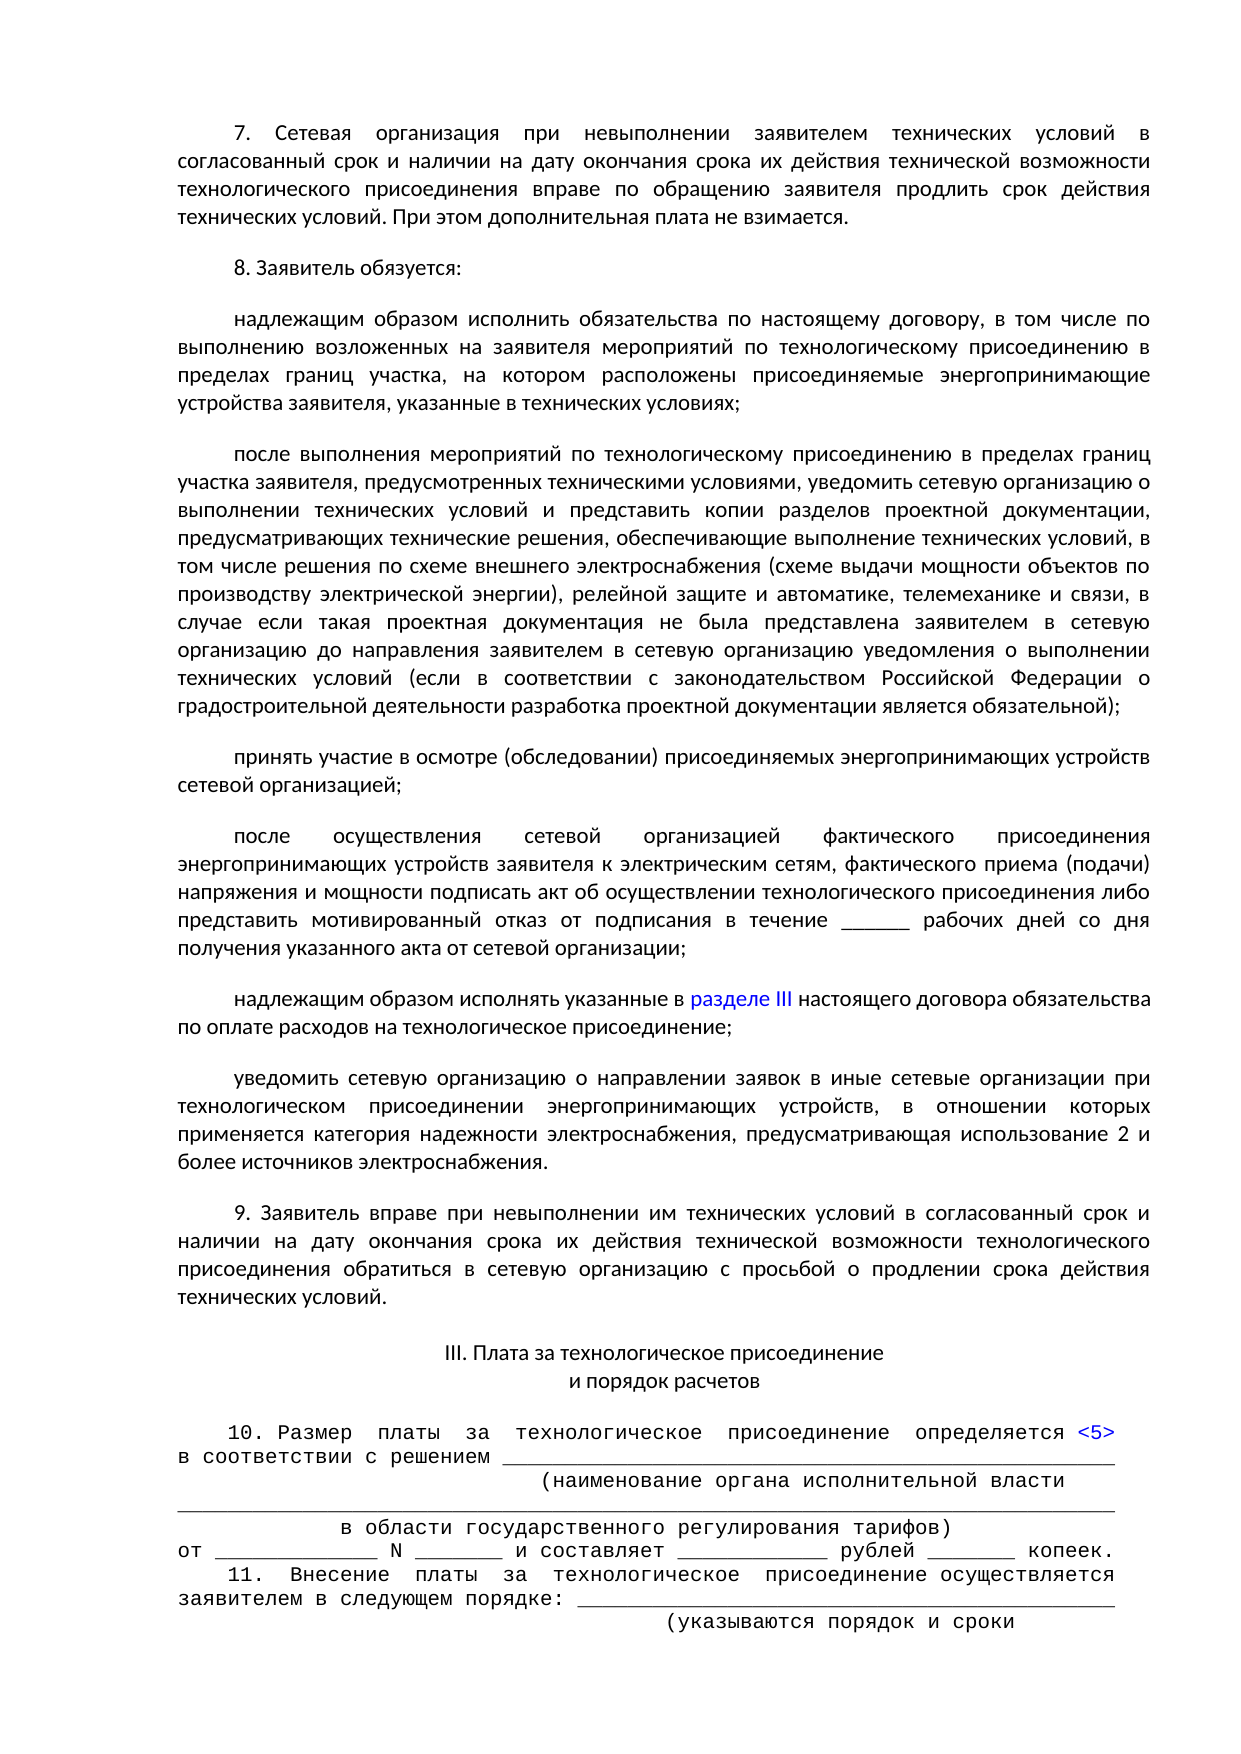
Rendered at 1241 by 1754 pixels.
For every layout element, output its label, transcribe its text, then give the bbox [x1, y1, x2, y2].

text ___________________________________________________________________________ [177, 1493, 1152, 1517]
text 9. Заявитель вправе при невыполнении им технических условий в согласованный срок и наличии на дату окончания срока их действия технической возможности технологического присоединения обратиться в сетевую организацию с просьбой о продлении срока действия технических условий. [177, 1198, 1152, 1310]
text надлежащим образом исполнять указанные в разделе III настоящего договора обязательства по оплате расходов на технологическое присоединение; [177, 984, 1152, 1040]
text в области государственного регулирования тарифов) [177, 1517, 1152, 1541]
text после выполнения мероприятий по технологическому присоединению в пределах границ участка заявителя, предусмотренных техническими условиями, уведомить сетевую организацию о выполнении технических условий и представить копии разделов проектной документации, предусматривающих технические решения, обеспечивающие выполнение технических условий, в том числе решения по схеме внешнего электроснабжения (схеме выдачи мощности объектов по производству электрической энергии), релейной защите и автоматике, телемеханике и связи, в случае если такая проектная документация не была представлена заявителем в сетевую организацию до направления заявителем в сетевую организацию уведомления о выполнении технических условий (если в соответствии с законодательством Российской Федерации о градостроительной деятельности разработка проектной документации является обязательной); [177, 439, 1152, 719]
text (указываются порядок и сроки [177, 1611, 1152, 1635]
text III. Плата за технологическое присоединение [177, 1338, 1152, 1366]
text после осуществления сетевой организацией фактического присоединения энергопринимающих устройств заявителя к электрическим сетям, фактического приема (подачи) напряжения и мощности подписать акт об осуществлении технологического присоединения либо представить мотивированный отказ от подписания в течение ______ рабочих дней со дня получения указанного акта от сетевой организации; [177, 821, 1152, 961]
text (наименование органа исполнительной власти [177, 1469, 1152, 1493]
text заявителем в следующем порядке: ___________________________________________ [177, 1588, 1152, 1611]
text в соответствии с решением _________________________________________________ [177, 1446, 1152, 1469]
text и порядок расчетов [177, 1366, 1152, 1394]
text 11. Внесение платы за технологическое присоединение осуществляется [177, 1564, 1152, 1588]
text 8. Заявитель обязуется: [177, 253, 1152, 281]
text принять участие в осмотре (обследовании) присоединяемых энергопринимающих устройств сетевой организацией; [177, 742, 1152, 798]
text от _____________ N _______ и составляет ____________ рублей _______ копеек. [177, 1541, 1152, 1564]
text 10. Размер платы за технологическое присоединение определяется <5> [177, 1422, 1152, 1446]
text 7. Сетевая организация при невыполнении заявителем технических условий в согласованный срок и наличии на дату окончания срока их действия технической возможности технологического присоединения вправе по обращению заявителя продлить срок действия технических условий. При этом дополнительная плата не взимается. [177, 118, 1152, 230]
text уведомить сетевую организацию о направлении заявок в иные сетевые организации при технологическом присоединении энергопринимающих устройств, в отношении которых применяется категория надежности электроснабжения, предусматривающая использование 2 и более источников электроснабжения. [177, 1063, 1152, 1175]
text надлежащим образом исполнить обязательства по настоящему договору, в том числе по выполнению возложенных на заявителя мероприятий по технологическому присоединению в пределах границ участка, на котором расположены присоединяемые энергопринимающие устройства заявителя, указанные в технических условиях; [177, 304, 1152, 416]
